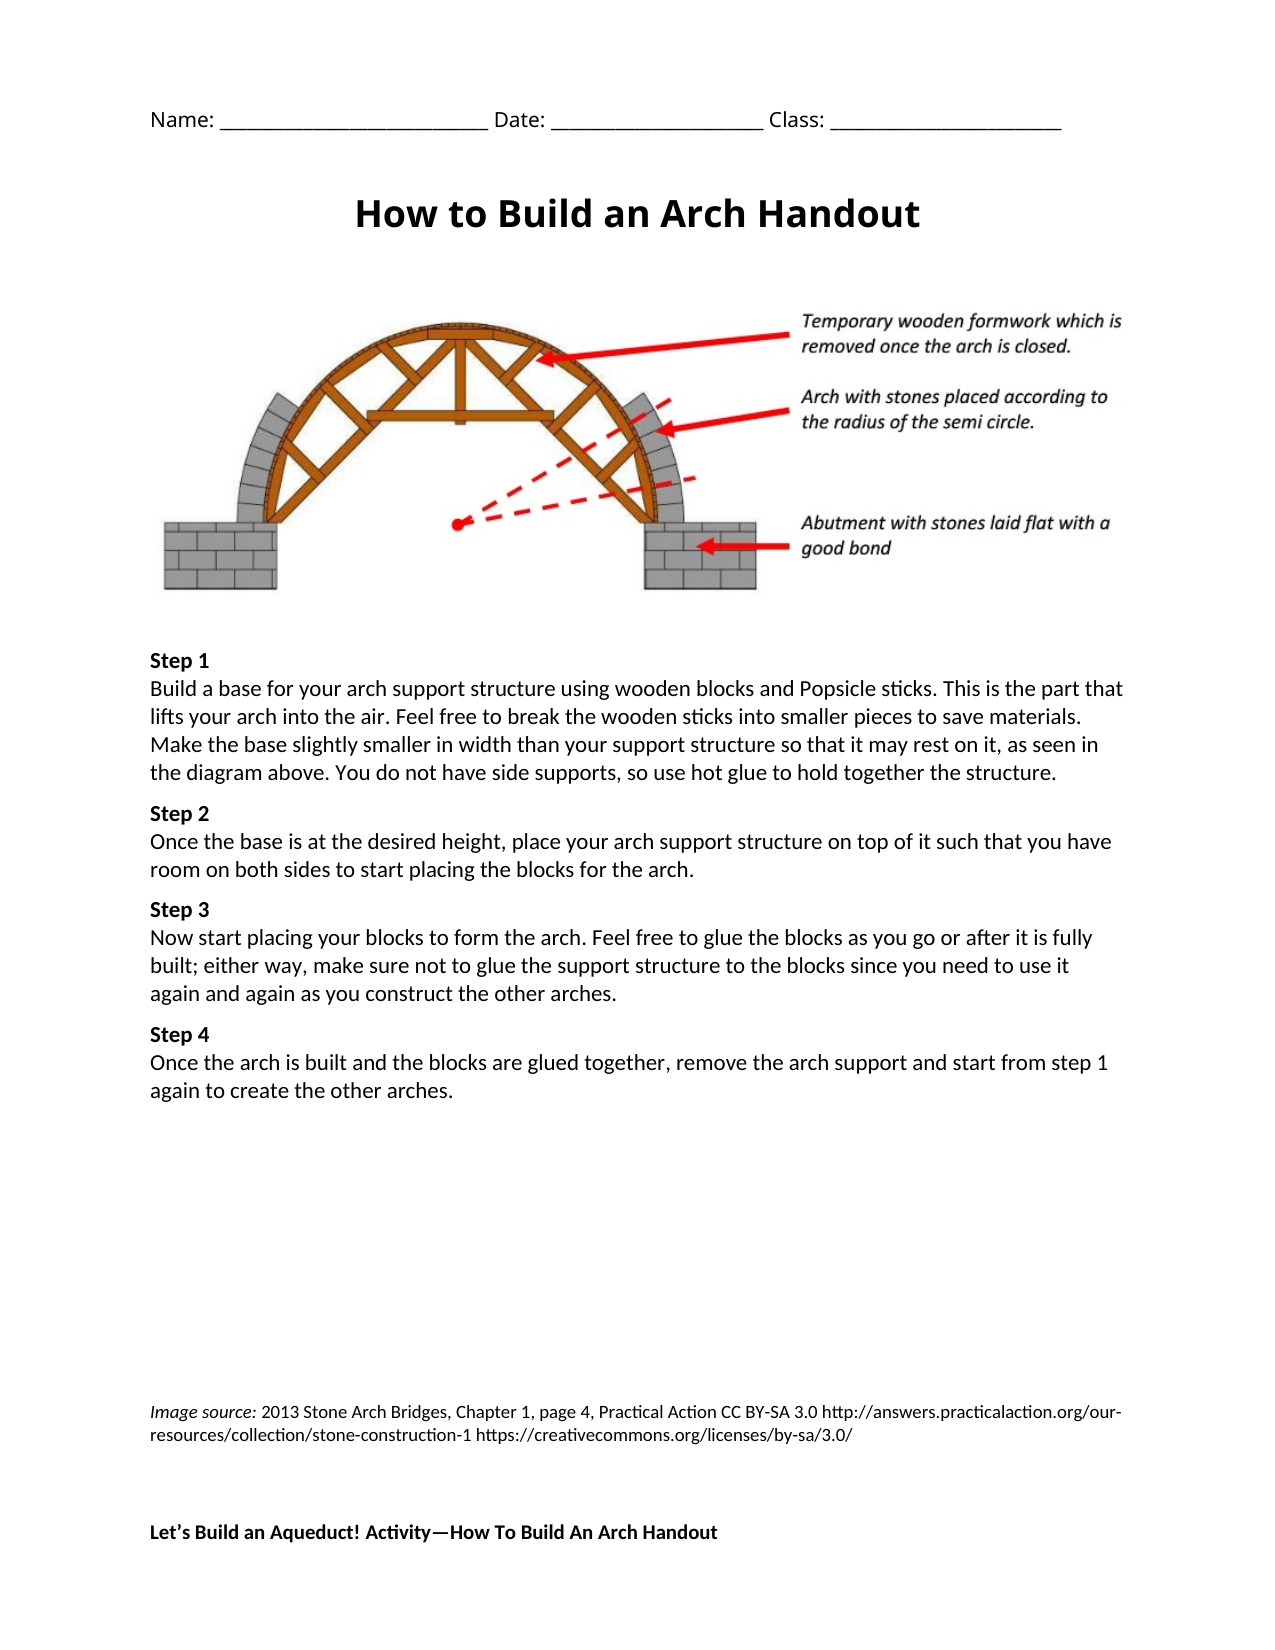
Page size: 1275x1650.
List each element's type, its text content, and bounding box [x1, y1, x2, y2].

text Once the arch is built and the blocks are glued together, remove the arch support and start from step 1 again to create the other arches. [150, 1048, 1125, 1104]
text Build a base for your arch support structure using wooden blocks and Popsicle sticks. This is the part that lifts your arch into the air. Feel free to break the wooden sticks into smaller pieces to save materials. Make the base slightly smaller in width than your support structure so that it may rest on it, as seen in the diagram above. You do not have side supports, so use hot glue to hold together the structure. [150, 674, 1125, 786]
text Step 3 [150, 895, 1125, 923]
text Image source: 2013 Stone Arch Bridges, Chapter 1, page 4, Practical Action CC BY-SA 3.0 http://answers.practicalaction.org/our-resources/collection/stone-construction-1 https://creativecommons.org/licenses/by-sa/3.0/ [150, 1400, 1125, 1446]
text Now start placing your blocks to form the arch. Feel free to glue the blocks as you go or after it is fully built; either way, make sure not to glue the support structure to the blocks since you need to use it again and again as you construct the other arches. [150, 923, 1125, 1007]
picture [153, 285, 1129, 605]
text Once the base is at the desired height, place your arch support structure on top of it such that you have room on both sides to start placing the blocks for the arch. [150, 827, 1125, 883]
text How to Build an Arch Handout [150, 187, 1125, 238]
text Step 2 [150, 799, 1125, 827]
text Step 1 [150, 646, 1125, 674]
text Step 4 [150, 1020, 1125, 1048]
